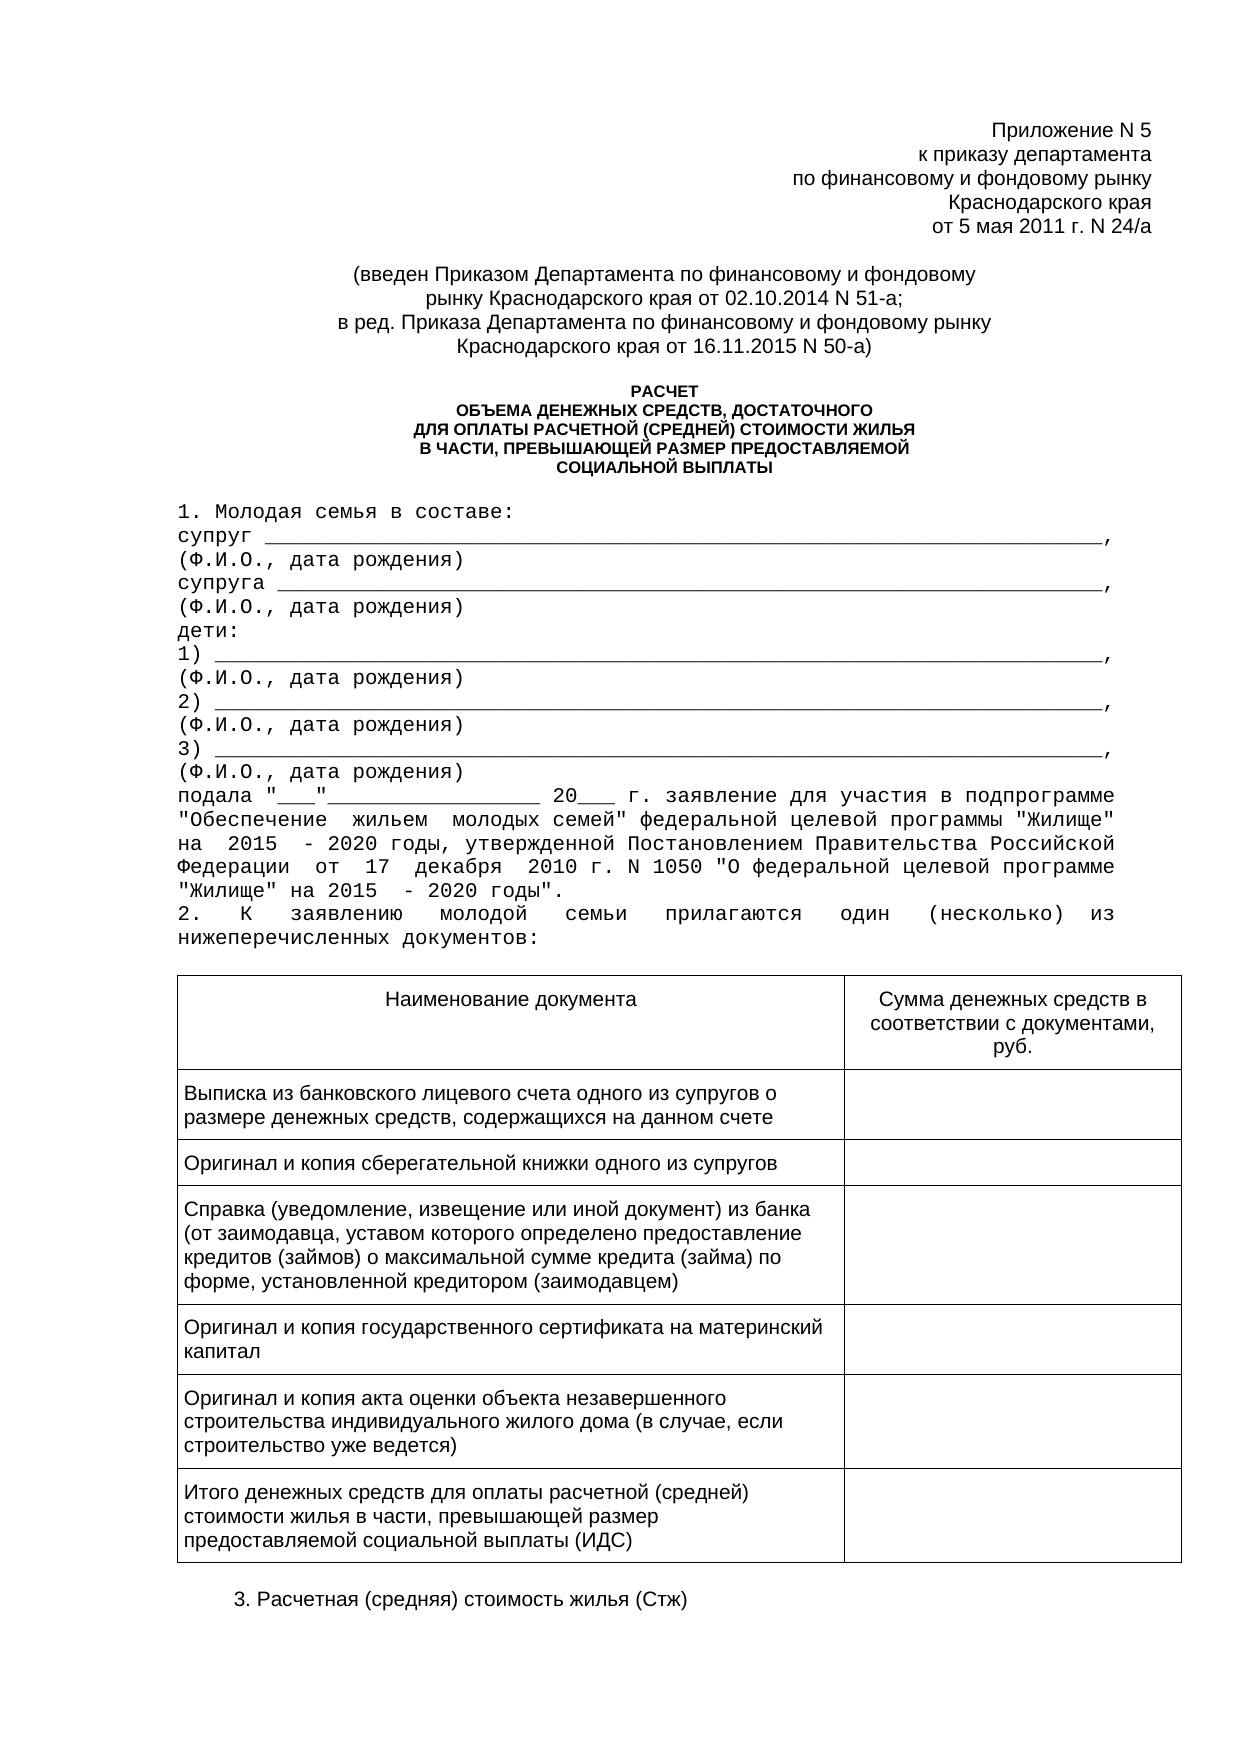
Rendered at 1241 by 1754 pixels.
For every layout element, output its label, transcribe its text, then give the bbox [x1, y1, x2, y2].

text 3) _______________________________________________________________________, [177, 738, 1152, 762]
table_cell [845, 1070, 1181, 1139]
table_header Сумма денежных средств в соответствии с документами, руб. [845, 976, 1181, 1069]
text (Ф.И.О., дата рождения) [177, 762, 1152, 785]
text Краснодарского края [177, 190, 1152, 214]
text к приказу департамента [177, 142, 1152, 166]
text (Ф.И.О., дата рождения) [177, 714, 1152, 738]
text (Ф.И.О., дата рождения) [177, 549, 1152, 572]
title СОЦИАЛЬНОЙ ВЫПЛАТЫ [177, 458, 1152, 477]
text 2) _______________________________________________________________________, [177, 691, 1152, 714]
table_cell Выписка из банковского лицевого счета одного из супругов о размере денежных средств, содержащихся на данном счете [178, 1070, 844, 1139]
text 1) _______________________________________________________________________, [177, 643, 1152, 667]
table_header Наименование документа [178, 976, 844, 1069]
title ОБЪЕМА ДЕНЕЖНЫХ СРЕДСТВ, ДОСТАТОЧНОГО [177, 401, 1152, 420]
text 3. Расчетная (средняя) стоимость жилья (Стж) [177, 1587, 1152, 1611]
text дети: [177, 620, 1152, 643]
text в ред. Приказа Департамента по финансовому и фондовому рынку [177, 310, 1152, 334]
text рынку Краснодарского края от 02.10.2014 N 51-а; [177, 286, 1152, 310]
text (Ф.И.О., дата рождения) [177, 596, 1152, 620]
table_cell [845, 1305, 1181, 1374]
text от 5 мая 2011 г. N 24/а [177, 214, 1152, 238]
title ДЛЯ ОПЛАТЫ РАСЧЕТНОЙ (СРЕДНЕЙ) СТОИМОСТИ ЖИЛЬЯ [177, 420, 1152, 439]
table_cell [845, 1186, 1181, 1303]
text по финансовому и фондовому рынку [177, 166, 1152, 190]
text "Обеспечение жильем молодых семей" федеральной целевой программы "Жилище" [177, 809, 1152, 832]
text 1. Молодая семья в составе: [177, 501, 1152, 525]
text нижеперечисленных документов: [177, 927, 1152, 951]
text подала "___"_________________ 20___ г. заявление для участия в подпрограмме [177, 785, 1152, 809]
title В ЧАСТИ, ПРЕВЫШАЮЩЕЙ РАЗМЕР ПРЕДОСТАВЛЯЕМОЙ [177, 439, 1152, 458]
table_cell [845, 1469, 1181, 1562]
text "Жилище" на 2015 - 2020 годы". [177, 880, 1152, 903]
table_cell Оригинал и копия сберегательной книжки одного из супругов [178, 1140, 844, 1185]
text (введен Приказом Департамента по финансовому и фондовому [177, 262, 1152, 286]
text на 2015 - 2020 годы, утвержденной Постановлением Правительства Российской [177, 832, 1152, 856]
text (Ф.И.О., дата рождения) [177, 667, 1152, 691]
table_cell [845, 1375, 1181, 1468]
table_cell Итого денежных средств для оплаты расчетной (средней) стоимости жилья в части, превышающей размер предоставляемой социальной выплаты (ИДС) [178, 1469, 844, 1562]
text супруг ___________________________________________________________________, [177, 525, 1152, 549]
text Федерации от 17 декабря 2010 г. N 1050 "О федеральной целевой программе [177, 856, 1152, 880]
table_cell [845, 1140, 1181, 1185]
table_cell Справка (уведомление, извещение или иной документ) из банка (от заимодавца, уставом которого определено предоставление кредитов (займов) о максимальной сумме кредита (займа) по форме, установленной кредитором (заимодавцем) [178, 1186, 844, 1303]
text 2. К заявлению молодой семьи прилагаются один (несколько) из [177, 903, 1152, 927]
title РАСЧЕТ [177, 382, 1152, 401]
text супруга __________________________________________________________________, [177, 572, 1152, 596]
table_cell Оригинал и копия государственного сертификата на материнский капитал [178, 1305, 844, 1374]
text Краснодарского края от 16.11.2015 N 50-а) [177, 334, 1152, 358]
table_cell Оригинал и копия акта оценки объекта незавершенного строительства индивидуального жилого дома (в случае, если строительство уже ведется) [178, 1375, 844, 1468]
text Приложение N 5 [177, 118, 1152, 142]
